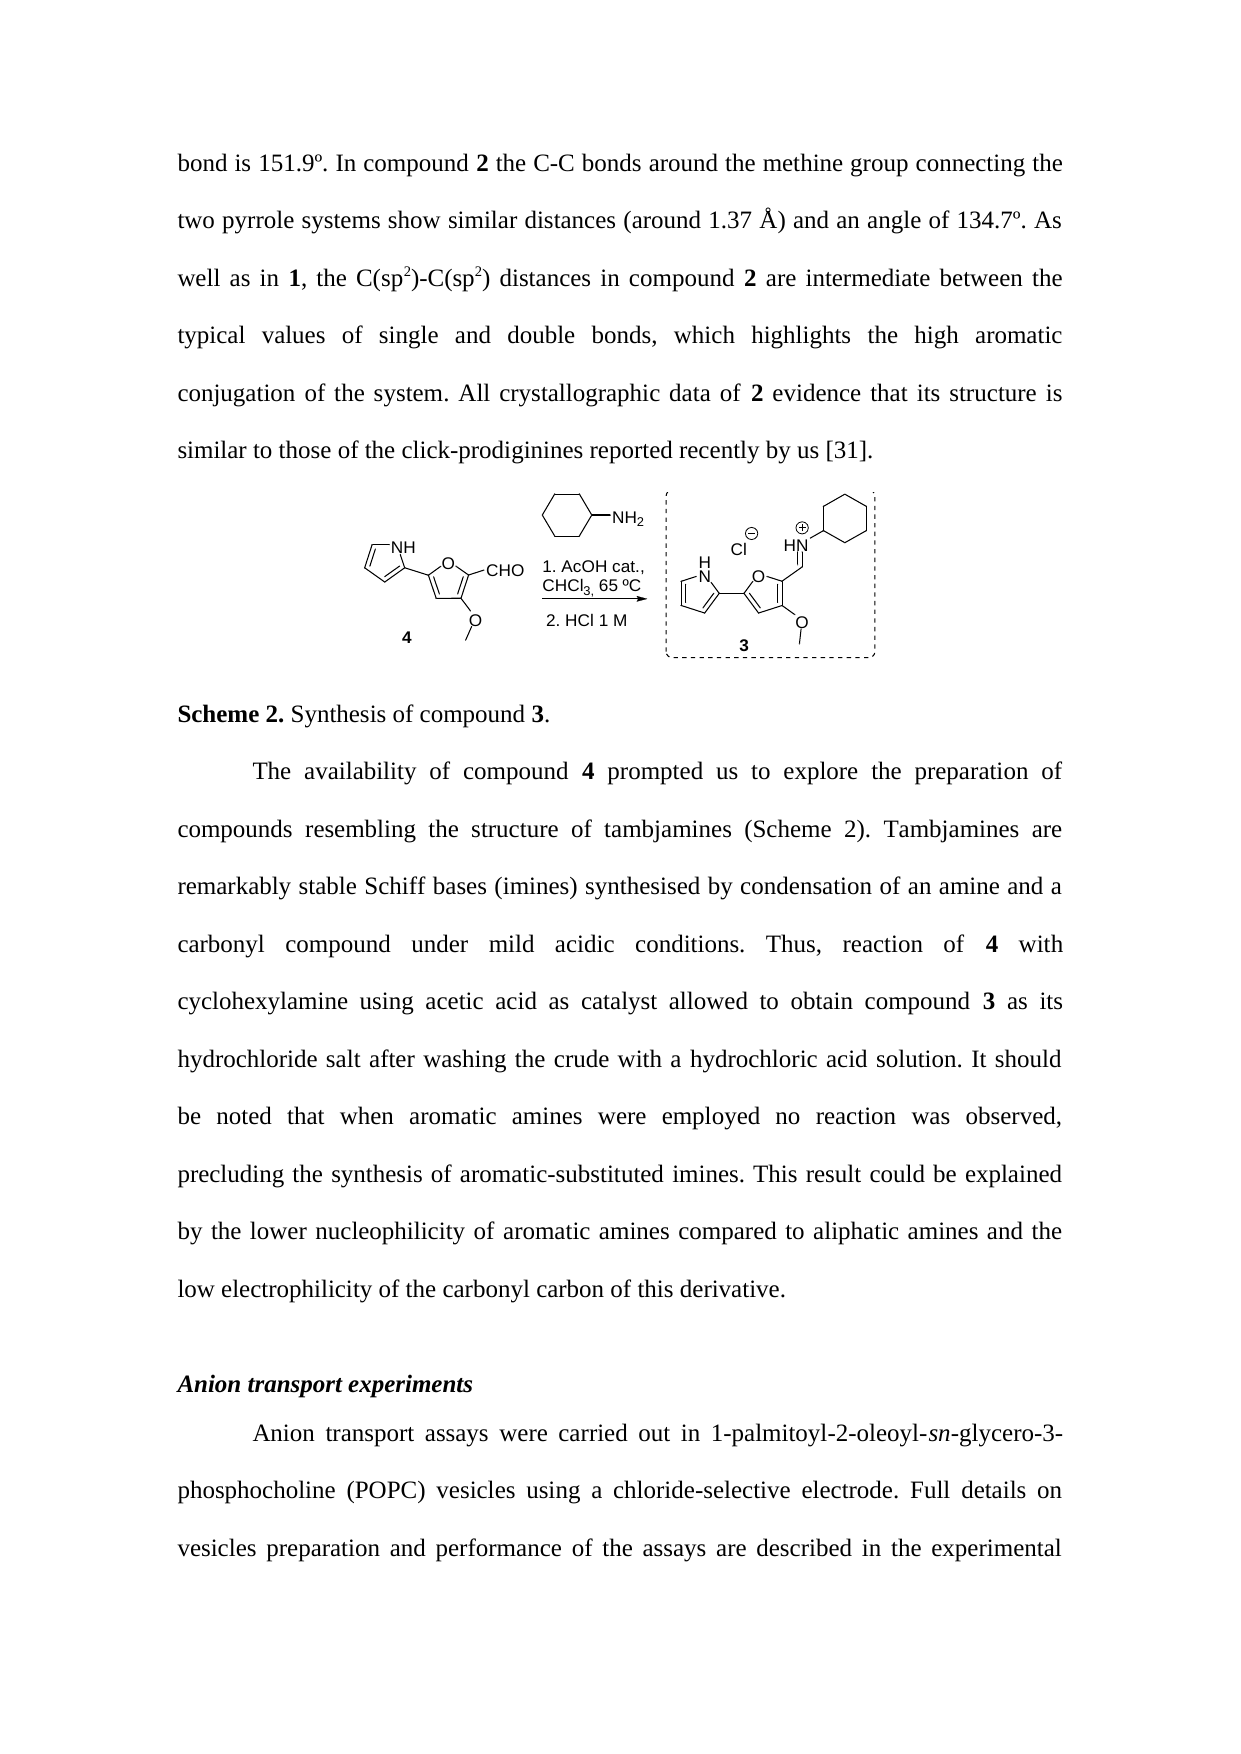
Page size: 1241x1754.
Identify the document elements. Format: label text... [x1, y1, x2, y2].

subtitle Anion transport experiments [177, 1369, 1004, 1397]
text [177, 148, 1063, 464]
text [177, 1418, 1063, 1562]
text The availability of compound 4 prompted us to explore the preparation of compounds resembling the structure of tambjamines (Scheme 2). Tambjamines are remarkably stable Schiff bases (imines) synthesised by condensation of an amine and a carbonyl compound under mild acidic conditions. Thus, reaction of 4 with cyclohexylamine using acetic acid as catalyst allowed to obtain compound 3 as its hydrochloride salt after washing the crude with a hydrochloric acid solution. It should be noted that when aromatic amines were employed no reaction was observed, precluding the synthesis of aromatic-substituted imines. This result could be explained by the lower nucleophilicity of aromatic amines compared to aliphatic amines and the low electrophilicity of the carbonyl carbon of this derivative. [177, 756, 1063, 1302]
text Scheme 2. Synthesis of compound 3. [177, 699, 1063, 727]
